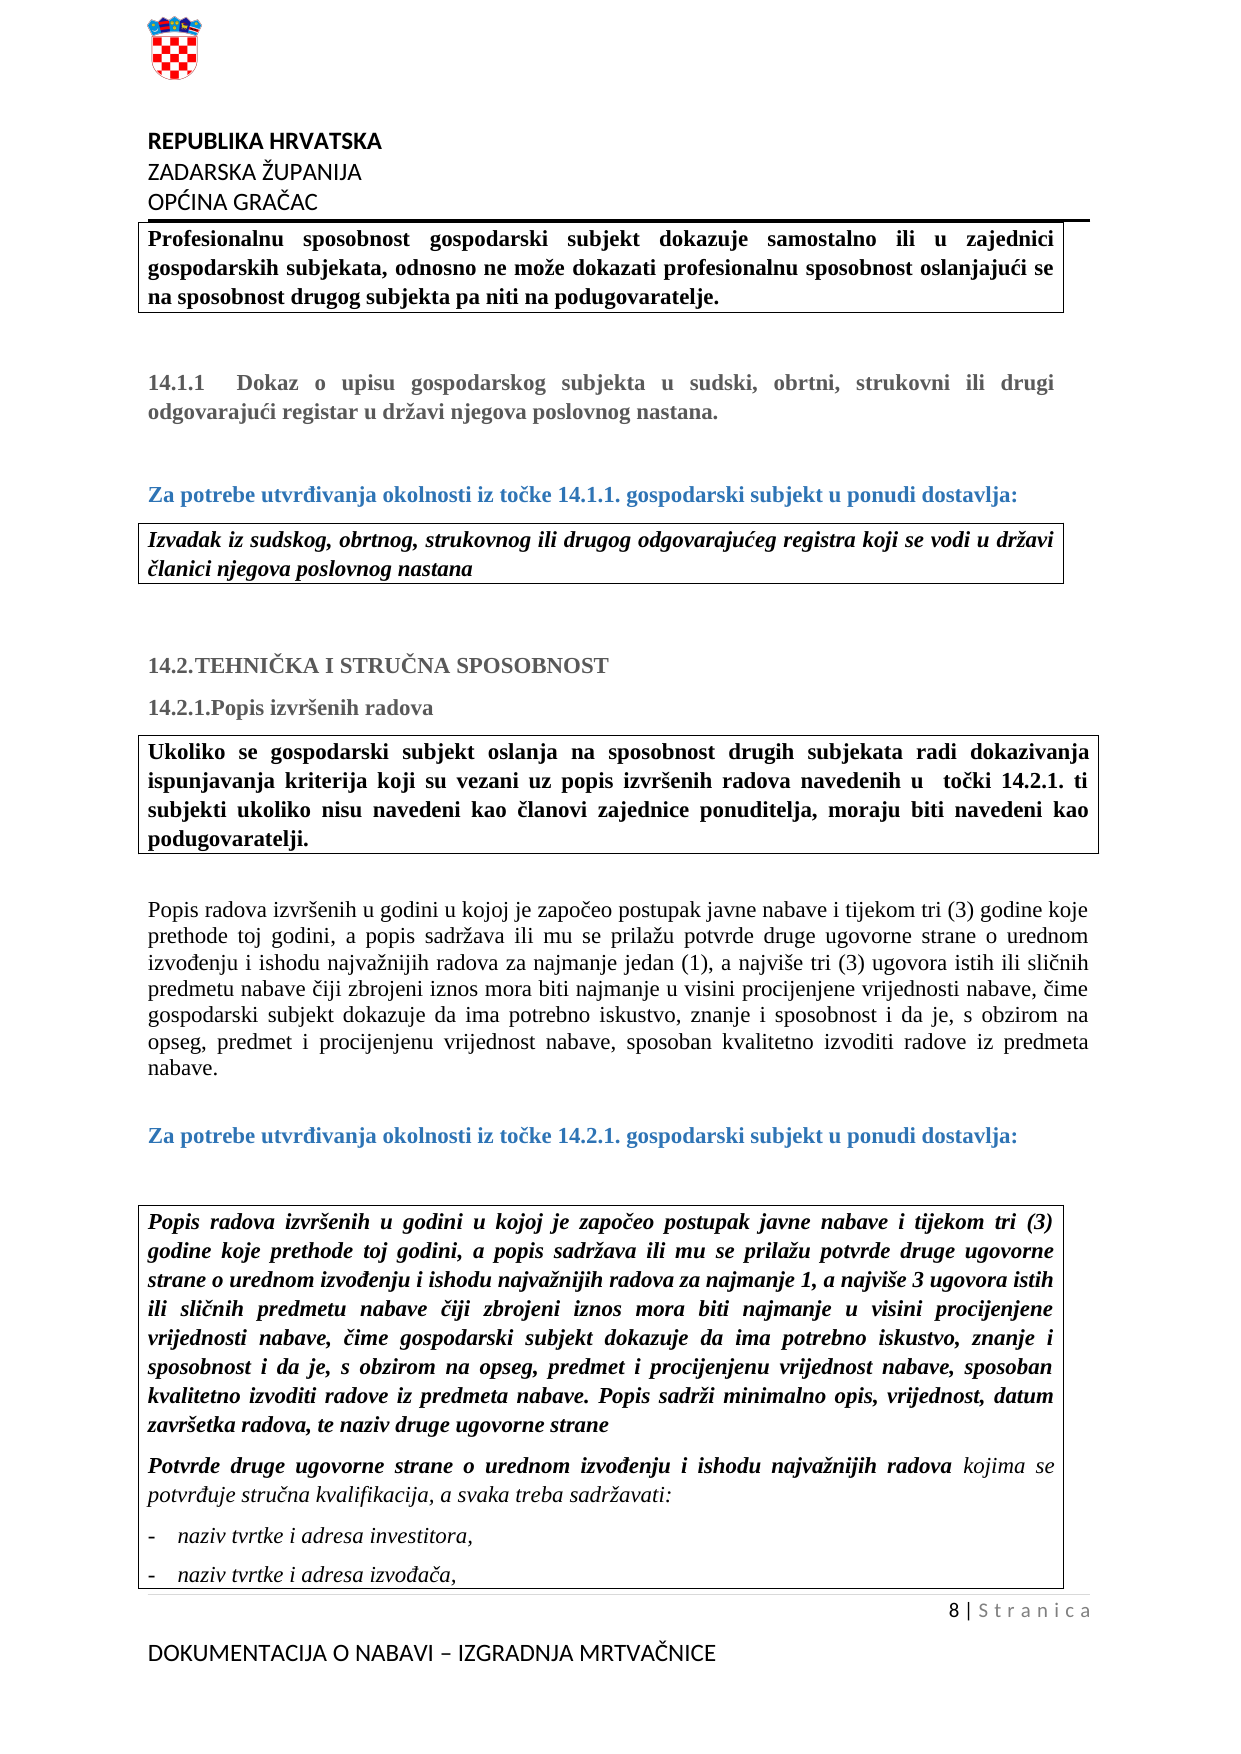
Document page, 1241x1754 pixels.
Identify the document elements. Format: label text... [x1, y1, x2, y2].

text Profesionalnu sposobnost gospodarski subjekt dokazuje samostalno ili u zajednici gospodarskih subjekata, odnosno ne može dokazati profesionalnu sposobnost oslanjajući se na sposobnost drugog subjekta pa niti na podugovaratelje. [139, 223, 1063, 312]
text Za potrebe utvrđivanja okolnosti iz točke 14.2.1. gospodarski subjekt u ponudi dostavlja: [148, 1122, 1055, 1148]
text Izvadak iz sudskog, obrtnog, strukovnog ili drugog odgovarajućeg registra koji se vodi u državi članici njegova poslovnog nastana [139, 524, 1063, 583]
text - naziv tvrtke i adresa izvođača, [139, 1556, 1063, 1588]
text Potvrde druge ugovorne strane o urednom izvođenju i ishodu najvažnijih radova kojima se potvrđuje stručna kvalifikacija, a svaka treba sadržavati: [139, 1447, 1063, 1507]
text - naziv tvrtke i adresa investitora, [139, 1517, 1063, 1549]
list TEHNIČKA I STRUČNA SPOSOBNOST [148, 652, 1055, 678]
text Popis radova izvršenih u godini u kojoj je započeo postupak javne nabave i tijekom tri (3) godine koje prethode toj godini, a popis sadržava ili mu se prilažu potvrde druge ugovorne strane o urednom izvođenju i ishodu najvažnijih radova za najmanje 1, a najviše 3 ugovora istih ili sličnih predmetu nabave čiji zbrojeni iznos mora biti najmanje u visini procijenjene vrijednosti nabave, čime gospodarski subjekt dokazuje da ima potrebno iskustvo, znanje i sposobnost i da je, s obzirom na opseg, predmet i procijenjenu vrijednost nabave, sposoban kvalitetno izvoditi radove iz predmeta nabave. Popis sadrži minimalno opis, vrijednost, datum završetka radova, te naziv druge ugovorne strane [139, 1206, 1063, 1437]
list 14.1.1 Dokaz o upisu gospodarskog subjekta u sudski, obrtni, strukovni ili drugi odgovarajući registar u državi njegova poslovnog nastana. [148, 369, 1055, 425]
picture [147, 16, 202, 80]
list 14.2.1.Popis izvršenih radova [148, 693, 1055, 720]
text Ukoliko se gospodarski subjekt oslanja na sposobnost drugih subjekata radi dokazivanja ispunjavanja kriterija koji su vezani uz popis izvršenih radova navedenih u točki 14.2.1. ti subjekti ukoliko nisu navedeni kao članovi zajednice ponuditelja, moraju biti navedeni kao podugovaratelji. [139, 736, 1098, 853]
text Za potrebe utvrđivanja okolnosti iz točke 14.1.1. gospodarski subjekt u ponudi dostavlja: [148, 481, 1055, 508]
text Popis radova izvršenih u godini u kojoj je započeo postupak javne nabave i tijekom tri (3) godine koje prethode toj godini, a popis sadržava ili mu se prilažu potvrde druge ugovorne strane o urednom izvođenju i ishodu najvažnijih radova za najmanje jedan (1), a najviše tri (3) ugovora istih ili sličnih predmetu nabave čiji zbrojeni iznos mora biti najmanje u visini procijenjene vrijednosti nabave, čime gospodarski subjekt dokazuje da ima potrebno iskustvo, znanje i sposobnost i da je, s obzirom na opseg, predmet i procijenjenu vrijednost nabave, sposoban kvalitetno izvoditi radove iz predmeta nabave. [148, 896, 1090, 1080]
